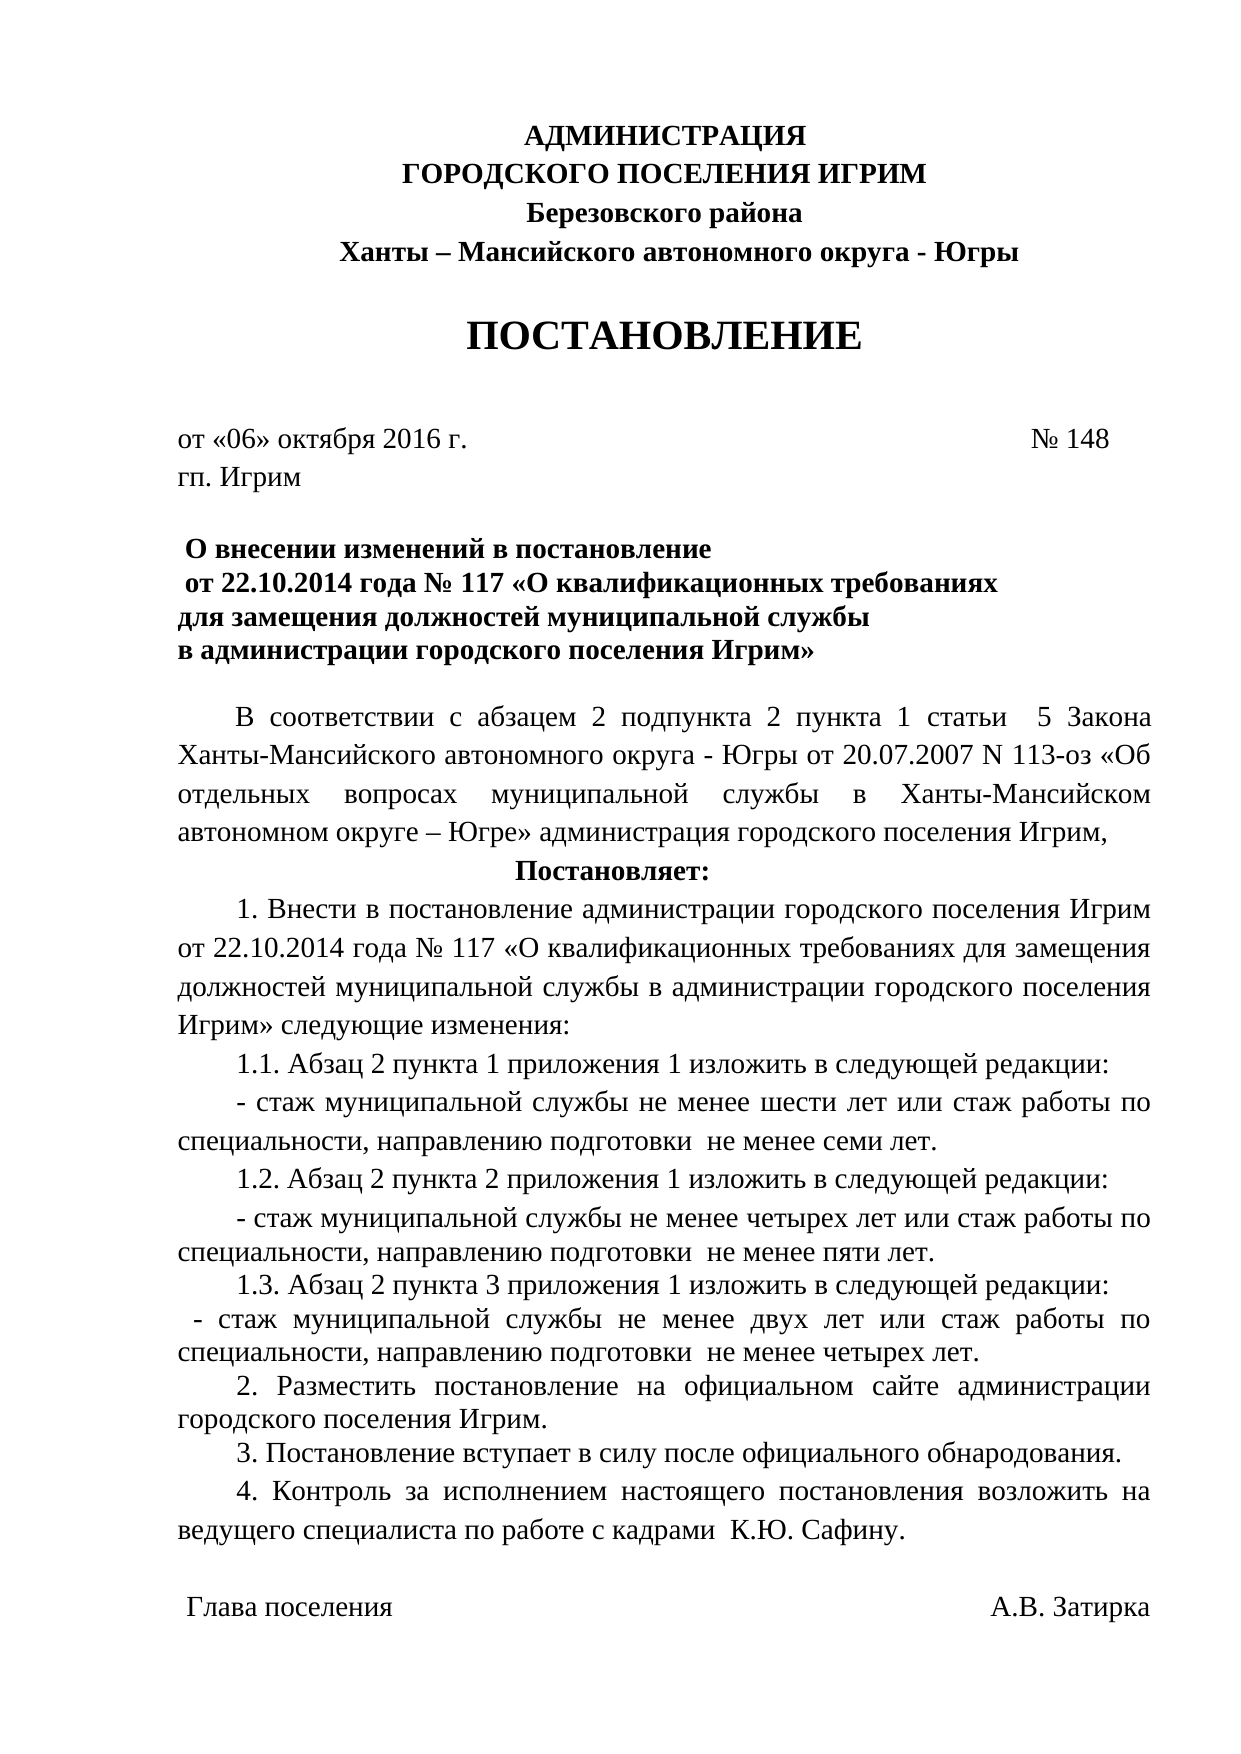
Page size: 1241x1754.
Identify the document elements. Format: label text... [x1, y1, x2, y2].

text 1.2. Абзац 2 пункта 2 приложения 1 изложить в следующей редакции: [177, 1161, 1152, 1195]
text от «06» октября 2016 г. № 148 [177, 421, 1152, 454]
text - стаж муниципальной службы не менее двух лет или стаж работы по специальности, направлению подготовки не менее четырех лет. [177, 1301, 1152, 1368]
text гп. Игрим [177, 459, 1152, 493]
text ГОРОДСКОГО ПОСЕЛЕНИЯ ИГРИМ Березовского района [177, 157, 1152, 229]
text - стаж муниципальной службы не менее четырех лет или стаж работы по специальности, направлению подготовки не менее пяти лет. [177, 1200, 1152, 1267]
list 1.1. Абзац 2 пункта 1 приложения 1 изложить в следующей редакции: [177, 1046, 1152, 1079]
text ПОСТАНОВЛЕНИЕ [177, 311, 1152, 359]
text 4. Контроль за исполнением настоящего постановления возложить на ведущего специалиста по работе с кадрами К.Ю. Сафину. [177, 1473, 1152, 1546]
text Глава поселения А.В. Затирка [177, 1589, 1152, 1623]
text 1.3. Абзац 2 пункта 3 приложения 1 изложить в следующей редакции: [177, 1267, 1152, 1301]
list 1. Внести в постановление администрации городского поселения Игрим от 22.10.2014 года № 117 «О квалификационных требованиях для замещения должностей муниципальной службы в администрации городского поселения Игрим» следующие изменения: [177, 892, 1152, 1041]
text 3. Постановление вступает в силу после официального обнародования. [177, 1435, 1152, 1468]
text 2. Разместить постановление на официальном сайте администрации городского поселения Игрим. [177, 1368, 1152, 1435]
text - стаж муниципальной службы не менее шести лет или стаж работы по специальности, направлению подготовки не менее семи лет. [177, 1084, 1152, 1156]
text В соответствии с абзацем 2 подпункта 2 пункта 1 статьи 5 Закона Ханты-Мансийского автономного округа - Югры от 20.07.2007 N 113-оз «Об отдельных вопросах муниципальной службы в Ханты-Мансийском автономном округе – Югре» администрация городского поселения Игрим, [177, 699, 1152, 848]
text от 22.10.2014 года № 117 «О квалификационных требованиях [177, 565, 1152, 599]
text АДМИНИСТРАЦИЯ [177, 118, 1152, 152]
text Ханты – Мансийского автономного округа - Югры [177, 234, 1152, 267]
text для замещения должностей муниципальной службы [177, 599, 1152, 632]
text Постановляет: [177, 853, 1152, 887]
text в администрации городского поселения Игрим» [177, 632, 1152, 666]
text О внесении изменений в постановление [177, 532, 1152, 565]
